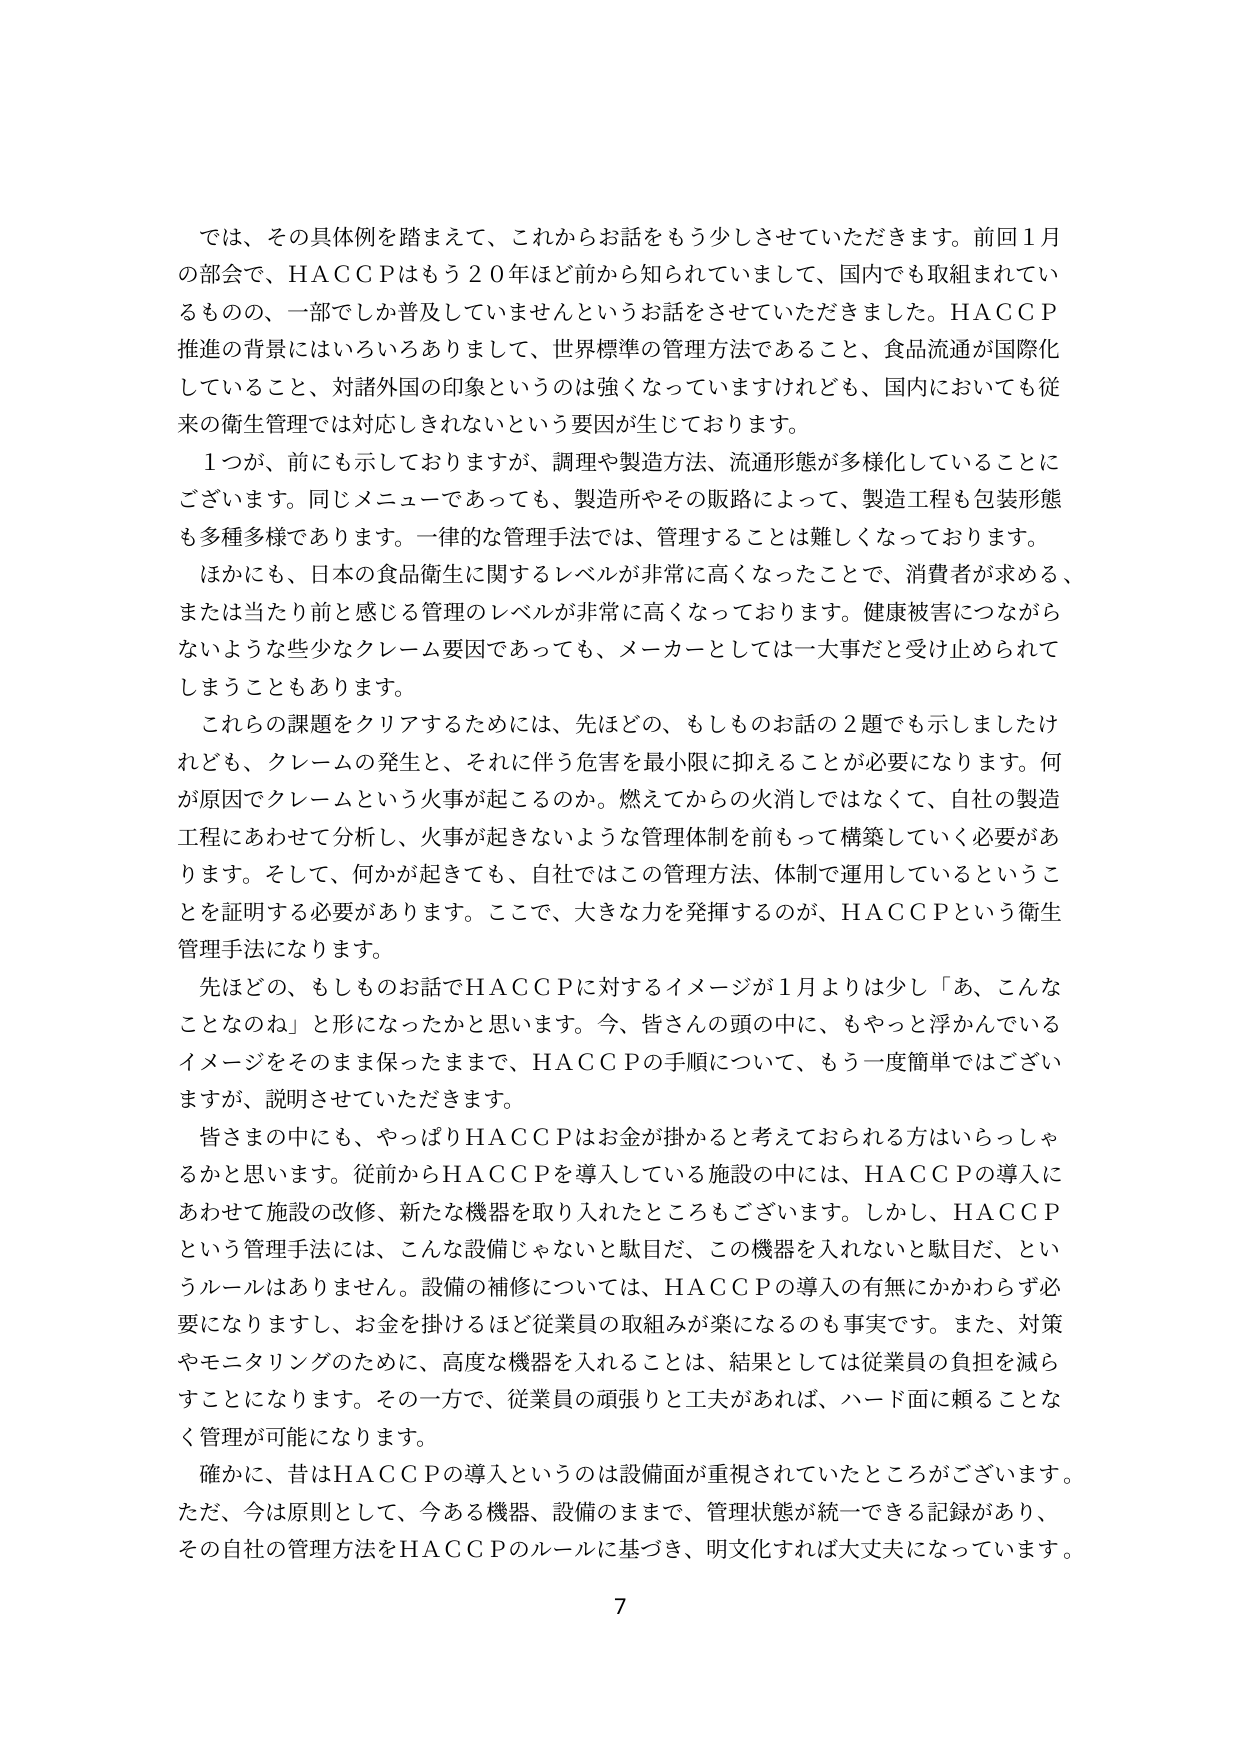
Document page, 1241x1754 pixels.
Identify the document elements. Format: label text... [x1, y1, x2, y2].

text ほかにも、日本の食品衛生に関するレベルが非常に高くなったことで、消費者が求める、または当たり前と感じる管理のレベルが非常に高くなっております。健康被害につながらないような些少なクレーム要因であっても、メーカーとしては一大事だと受け止められてしまうこともあります。 [177, 554, 1063, 704]
text では、その具体例を踏まえて、これからお話をもう少しさせていただきます。前回１月の部会で、ＨＡＣＣＰはもう２０年ほど前から知られていまして、国内でも取組まれているものの、一部でしか普及していませんというお話をさせていただきました。ＨＡＣＣＰ推進の背景にはいろいろありまして、世界標準の管理方法であること、食品流通が国際化していること、対諸外国の印象というのは強くなっていますけれども、国内においても従来の衛生管理では対応しきれないという要因が生じております。 [177, 217, 1063, 442]
text 皆さまの中にも、やっぱりＨＡＣＣＰはお金が掛かると考えておられる方はいらっしゃるかと思います。従前からＨＡＣＣＰを導入している施設の中には、ＨＡＣＣＰの導入にあわせて施設の改修、新たな機器を取り入れたところもございます。しかし、ＨＡＣＣＰという管理手法には、こんな設備じゃないと駄目だ、この機器を入れないと駄目だ、というルールはありません。設備の補修については、ＨＡＣＣＰの導入の有無にかかわらず必要になりますし、お金を掛けるほど従業員の取組みが楽になるのも事実です。また、対策やモニタリングのために、高度な機器を入れることは、結果としては従業員の負担を減らすことになります。その一方で、従業員の頑張りと工夫があれば、ハード面に頼ることなく管理が可能になります。 [177, 1117, 1063, 1454]
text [177, 1454, 1063, 1567]
text これらの課題をクリアするためには、先ほどの、もしものお話の２題でも示しましたけれども、クレームの発生と、それに伴う危害を最小限に抑えることが必要になります。何が原因でクレームという火事が起こるのか。燃えてからの火消しではなくて、自社の製造工程にあわせて分析し、火事が起きないような管理体制を前もって構築していく必要があります。そして、何かが起きても、自社ではこの管理方法、体制で運用しているということを証明する必要があります。ここで、大きな力を発揮するのが、ＨＡＣＣＰという衛生管理手法になります。 [177, 704, 1063, 967]
text １つが、前にも示しておりますが、調理や製造方法、流通形態が多様化していることにございます。同じメニューであっても、製造所やその販路によって、製造工程も包装形態も多種多様であります。一律的な管理手法では、管理することは難しくなっております。 [177, 442, 1063, 554]
text 先ほどの、もしものお話でＨＡＣＣＰに対するイメージが１月よりは少し「あ、こんなことなのね」と形になったかと思います。今、皆さんの頭の中に、もやっと浮かんでいるイメージをそのまま保ったままで、ＨＡＣＣＰの手順について、もう一度簡単ではございますが、説明させていただきます。 [177, 967, 1063, 1117]
